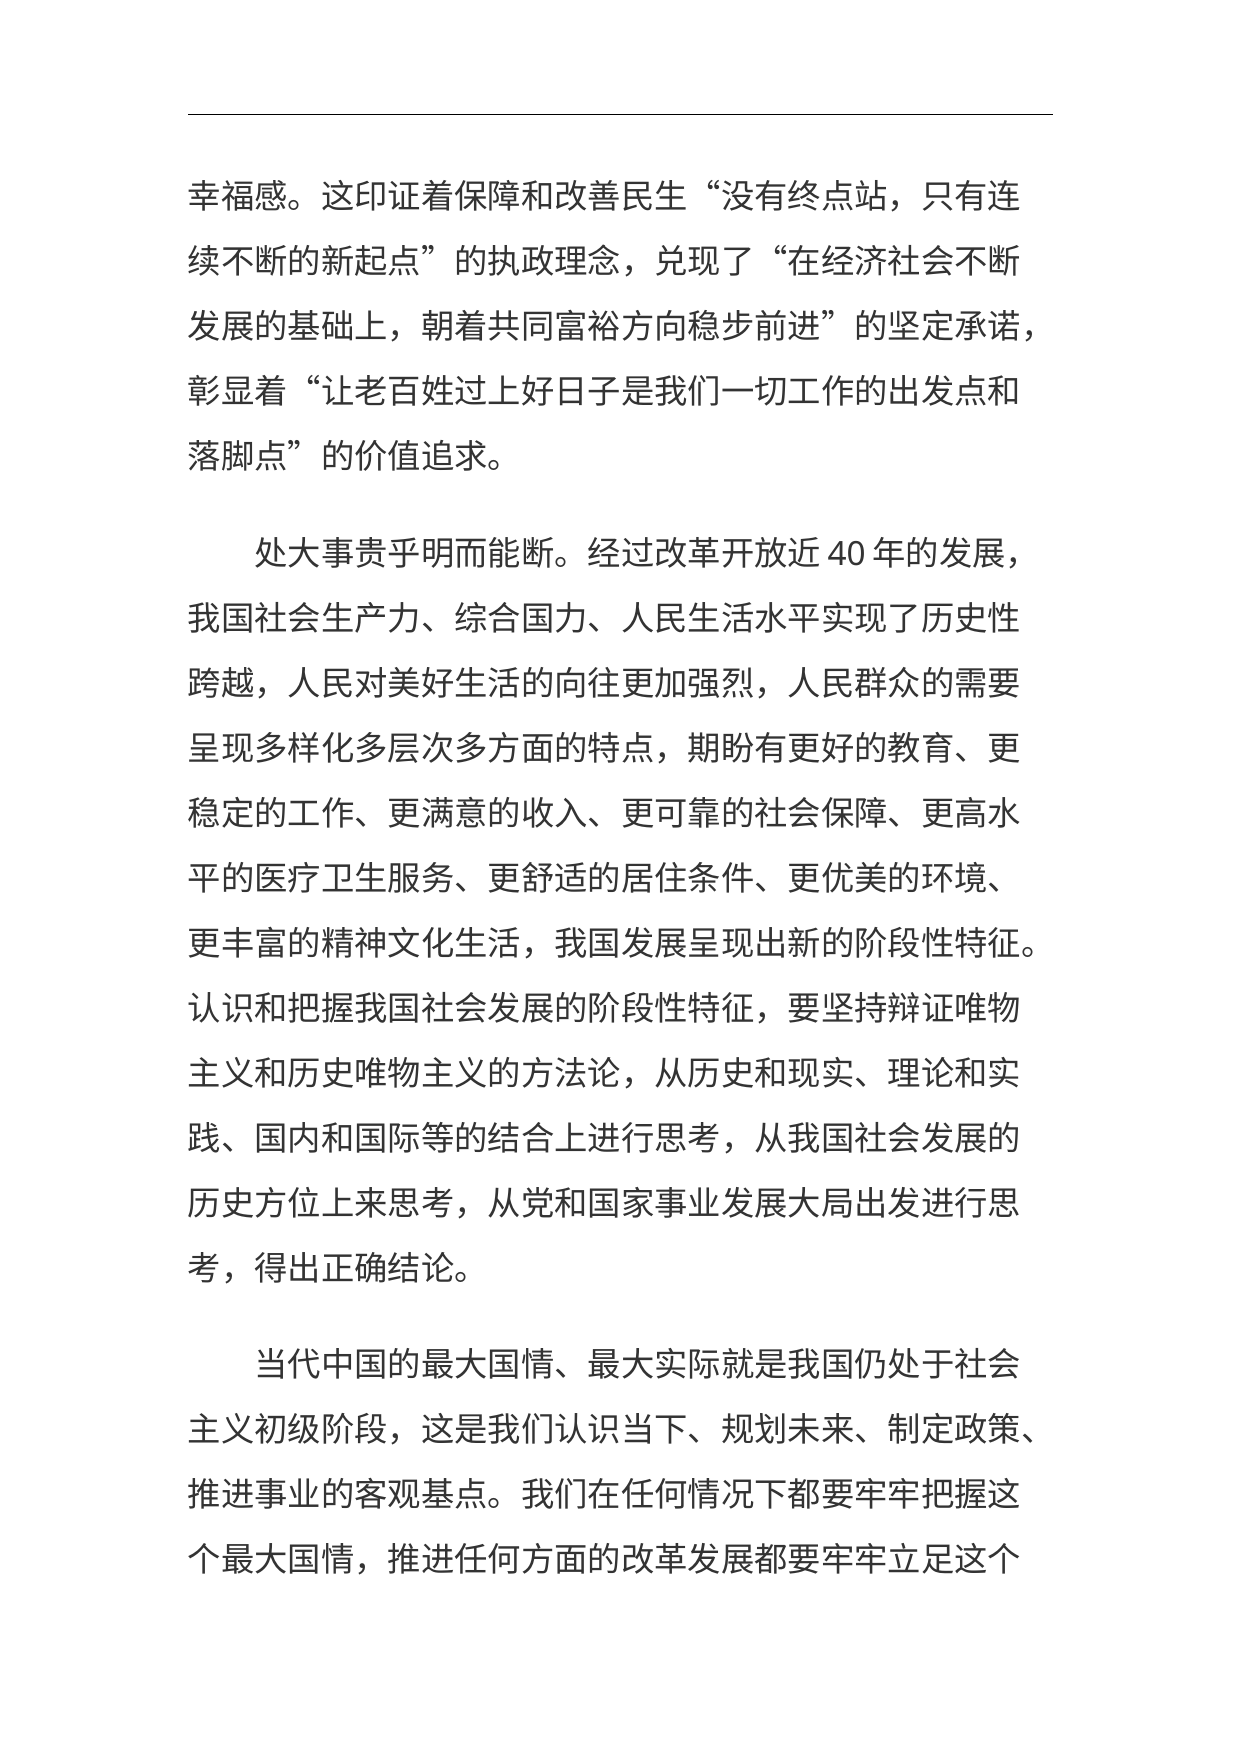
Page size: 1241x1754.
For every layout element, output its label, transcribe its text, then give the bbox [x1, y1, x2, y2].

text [187, 162, 1053, 487]
text 处大事贵乎明而能断。经过改革开放近40年的发展，我国社会生产力、综合国力、人民生活水平实现了历史性跨越，人民对美好生活的向往更加强烈，人民群众的需要呈现多样化多层次多方面的特点，期盼有更好的教育、更稳定的工作、更满意的收入、更可靠的社会保障、更高水平的医疗卫生服务、更舒适的居住条件、更优美的环境、更丰富的精神文化生活，我国发展呈现出新的阶段性特征。认识和把握我国社会发展的阶段性特征，要坚持辩证唯物主义和历史唯物主义的方法论，从历史和现实、理论和实践、国内和国际等的结合上进行思考，从我国社会发展的历史方位上来思考，从党和国家事业发展大局出发进行思考，得出正确结论。 [187, 518, 1053, 1298]
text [187, 1329, 1053, 1589]
